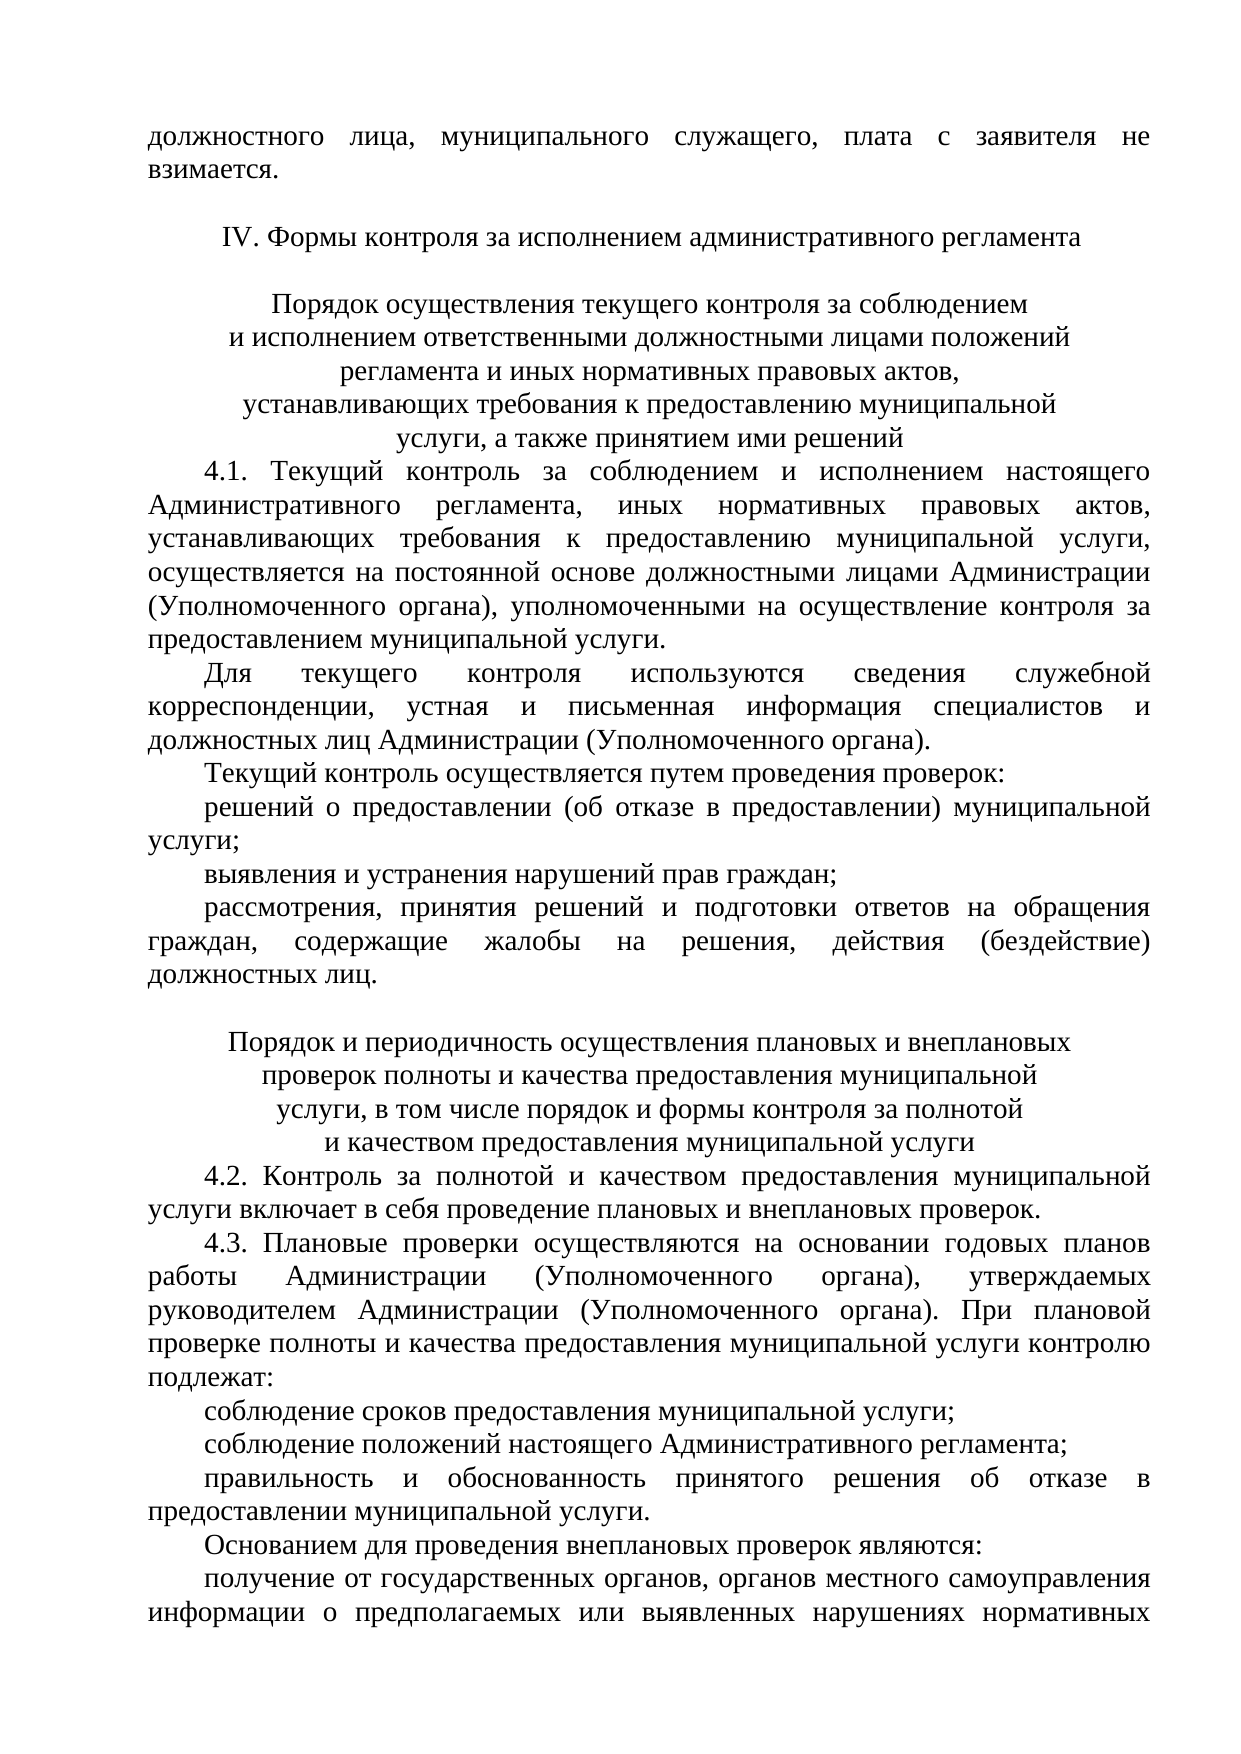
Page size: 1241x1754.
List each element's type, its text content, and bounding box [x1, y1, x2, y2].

text решений о предоставлении (об отказе в предоставлении) муниципальной услуги; [148, 789, 1152, 856]
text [148, 1560, 1152, 1627]
text соблюдение сроков предоставления муниципальной услуги; [148, 1393, 1152, 1426]
text 4.1. Текущий контроль за соблюдением и исполнением настоящего Административного регламента, иных нормативных правовых актов, устанавливающих требования к предоставлению муниципальной услуги, осуществляется на постоянной основе должностными лицами Администрации (Уполномоченного органа), уполномоченными на осуществление контроля за предоставлением муниципальной услуги. [148, 453, 1152, 655]
text и исполнением ответственными должностными лицами положений [148, 319, 1152, 353]
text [148, 118, 1152, 185]
text 4.2. Контроль за полнотой и качеством предоставления муниципальной услуги включает в себя проведение плановых и внеплановых проверок. [148, 1158, 1152, 1225]
text рассмотрения, принятия решений и подготовки ответов на обращения граждан, содержащие жалобы на решения, действия (бездействие) должностных лиц. [148, 889, 1152, 990]
text устанавливающих требования к предоставлению муниципальной [148, 386, 1152, 420]
text 4.3. Плановые проверки осуществляются на основании годовых планов работы Администрации (Уполномоченного органа), утверждаемых руководителем Администрации (Уполномоченного органа). При плановой проверке полноты и качества предоставления муниципальной услуги контролю подлежат: [148, 1225, 1152, 1393]
text IV. Формы контроля за исполнением административного регламента [148, 219, 1152, 252]
text Основанием для проведения внеплановых проверок являются: [148, 1527, 1152, 1560]
text регламента и иных нормативных правовых актов, [148, 353, 1152, 386]
text и качеством предоставления муниципальной услуги [148, 1124, 1152, 1158]
text правильность и обоснованность принятого решения об отказе в предоставлении муниципальной услуги. [148, 1460, 1152, 1527]
text Порядок осуществления текущего контроля за соблюдением [148, 286, 1152, 319]
text Для текущего контроля используются сведения служебной корреспонденции, устная и письменная информация специалистов и должностных лиц Администрации (Уполномоченного органа). [148, 655, 1152, 755]
text Текущий контроль осуществляется путем проведения проверок: [148, 755, 1152, 789]
text выявления и устранения нарушений прав граждан; [148, 856, 1152, 889]
text Порядок и периодичность осуществления плановых и внеплановых [148, 1024, 1152, 1057]
text услуги, в том числе порядок и формы контроля за полнотой [148, 1091, 1152, 1124]
text услуги, а также принятием ими решений [148, 420, 1152, 453]
text проверок полноты и качества предоставления муниципальной [148, 1057, 1152, 1091]
text соблюдение положений настоящего Административного регламента; [148, 1426, 1152, 1460]
